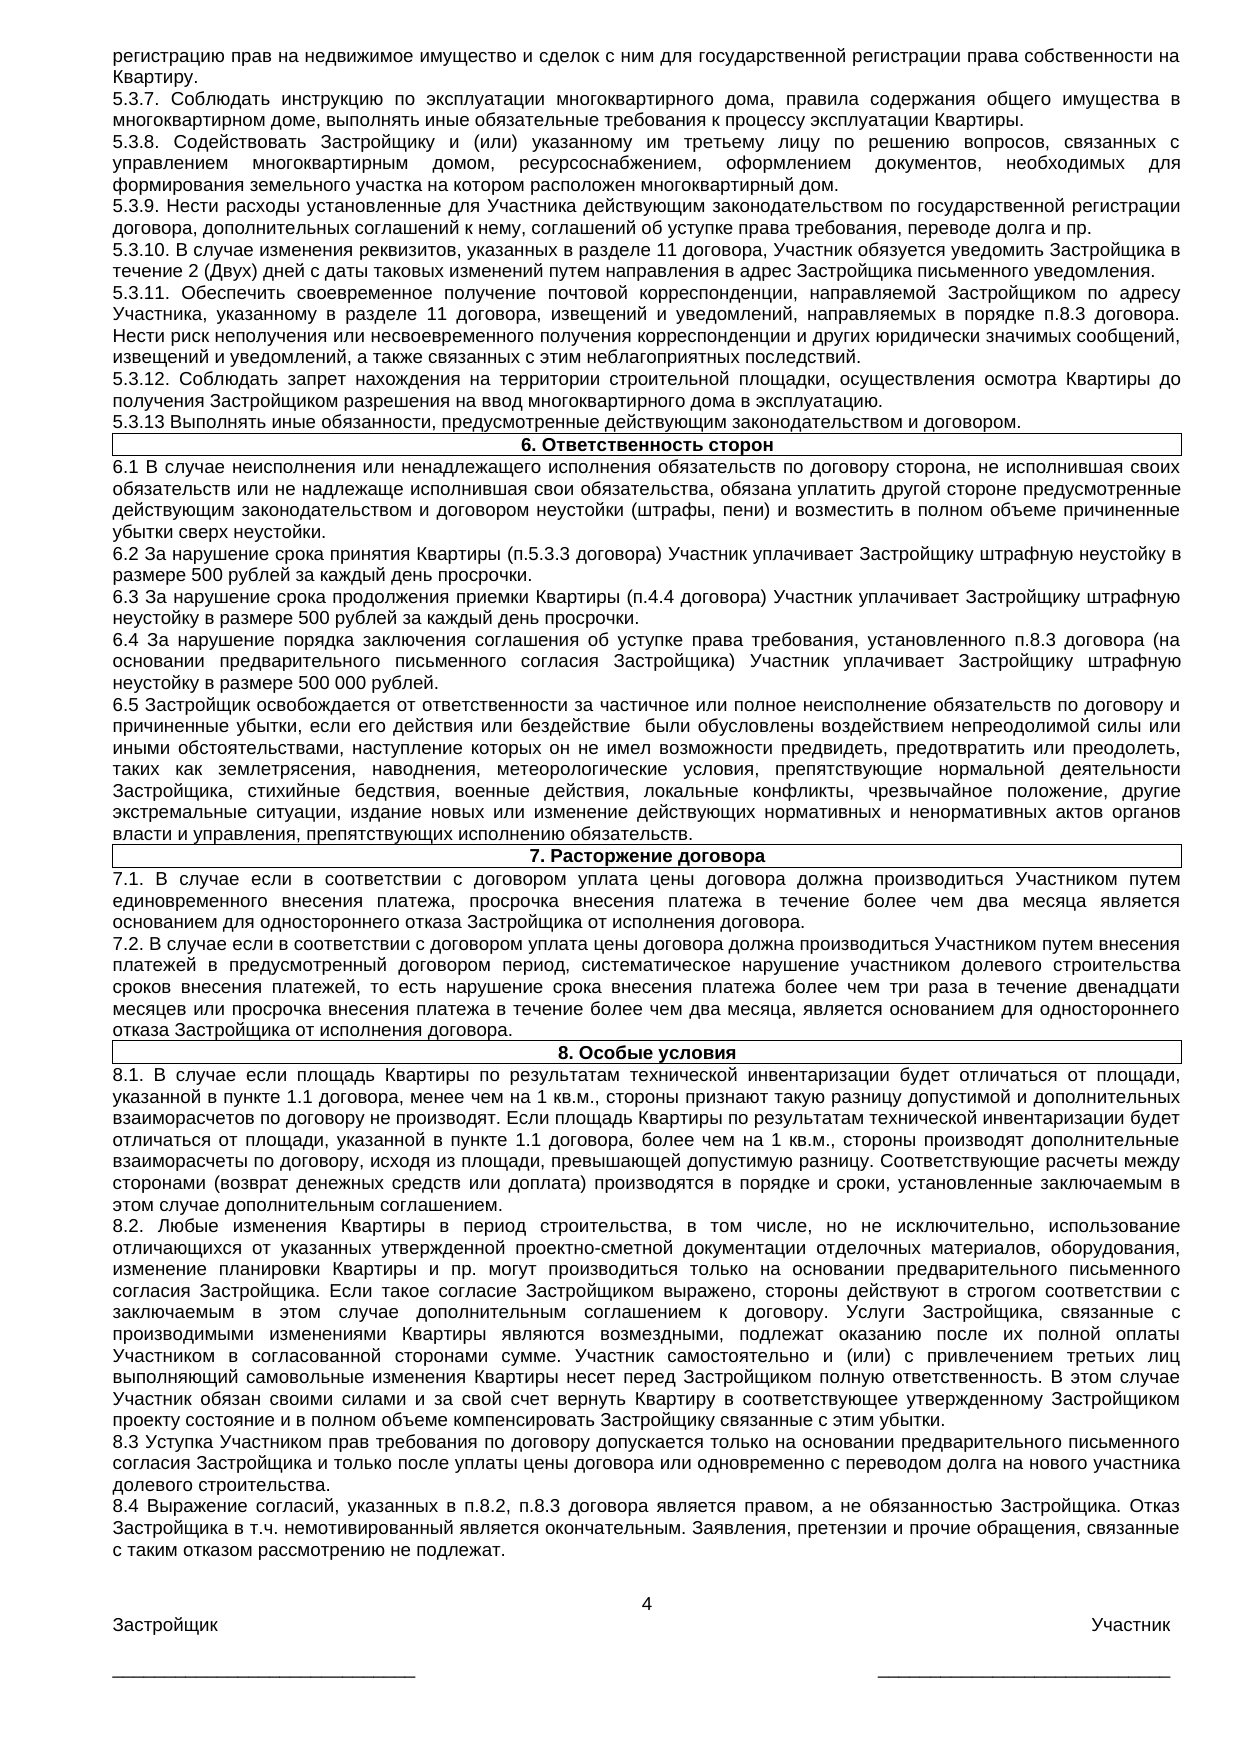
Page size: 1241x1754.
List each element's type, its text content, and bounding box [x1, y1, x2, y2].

text 5.3.8. Содействовать Застройщику и (или) указанному им третьему лицу по решению вопросов, связанных с управлением многоквартирным домом, ресурсоснабжением, оформлением документов, необходимых для формирования земельного участка на котором расположен многоквартирный дом. [112, 131, 1181, 195]
text 6.4 За нарушение порядка заключения соглашения об уступке права требования, установленного п.8.3 договора (на основании предварительного письменного согласия Застройщика) Участник уплачивает Застройщику штрафную неустойку в размере 500 000 рублей. [112, 629, 1182, 693]
text 6.3 За нарушение срока продолжения приемки Квартиры (п.4.4 договора) Участник уплачивает Застройщику штрафную неустойку в размере 500 рублей за каждый день просрочки. [112, 586, 1182, 629]
text 5.3.11. Обеспечить своевременное получение почтовой корреспонденции, направляемой Застройщиком по адресу Участника, указанному в разделе 11 договора, извещений и уведомлений, направляемых в порядке п.8.3 договора. Нести риск неполучения или несвоевременного получения корреспонденции и других юридически значимых сообщений, извещений и уведомлений, а также связанных с этим неблагоприятных последствий. [112, 282, 1181, 368]
text 6.1 В случае неисполнения или ненадлежащего исполнения обязательств по договору сторона, не исполнившая своих обязательств или не надлежаще исполнившая свои обязательства, обязана уплатить другой стороне предусмотренные действующим законодательством и договором неустойки (штрафы, пени) и возместить в полном объеме причиненные убытки сверх неустойки. [112, 456, 1182, 542]
text 7.1. В случае если в соответствии с договором уплата цены договора должна производиться Участником путем единовременного внесения платежа, просрочка внесения платежа в течение более чем два месяца является основанием для одностороннего отказа Застройщика от исполнения договора. [112, 868, 1181, 933]
text 6.2 За нарушение срока принятия Квартиры (п.5.3.3 договора) Участник уплачивает Застройщику штрафную неустойку в размере 500 рублей за каждый день просрочки. [112, 542, 1182, 586]
text 5.3.12. Соблюдать запрет нахождения на территории строительной площадки, осуществления осмотра Квартиры до получения Застройщиком разрешения на ввод многоквартирного дома в эксплуатацию. [112, 368, 1181, 411]
table_header 8. Особые условия [113, 1041, 1181, 1063]
text 8.2. Любые изменения Квартиры в период строительства, в том числе, но не исключительно, использование отличающихся от указанных утвержденной проектно-сметной документации отделочных материалов, оборудования, изменение планировки Квартиры и пр. могут производиться только на основании предварительного письменного согласия Застройщика. Если такое согласие Застройщиком выражено, стороны действуют в строгом соответствии с заключаемым в этом случае дополнительным соглашением к договору. Услуги Застройщика, связанные с производимыми изменениями Квартиры являются возмездными, подлежат оказанию после их полной оплаты Участником в согласованной сторонами сумме. Участник самостоятельно и (или) с привлечением третьих лиц выполняющий самовольные изменения Квартиры несет перед Застройщиком полную ответственность. В этом случае Участник обязан своими силами и за свой счет вернуть Квартиру в соответствующее утвержденному Застройщиком проекту состояние и в полном объеме компенсировать Застройщику связанные с этим убытки. [112, 1215, 1181, 1431]
table_header 7. Расторжение договора [113, 845, 1181, 867]
text 5.3.7. Соблюдать инструкцию по эксплуатации многоквартирного дома, правила содержания общего имущества в многоквартирном доме, выполнять иные обязательные требования к процессу эксплуатации Квартиры. [112, 87, 1181, 131]
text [112, 44, 1181, 87]
text 5.3.9. Нести расходы установленные для Участника действующим законодательством по государственной регистрации договора, дополнительных соглашений к нему, соглашений об уступке права требования, переводе долга и пр. [112, 195, 1181, 238]
text 8.3 Уступка Участником прав требования по договору допускается только на основании предварительного письменного согласия Застройщика и только после уплаты цены договора или одновременно с переводом долга на нового участника долевого строительства. [112, 1431, 1181, 1495]
text 7.2. В случае если в соответствии с договором уплата цены договора должна производиться Участником путем внесения платежей в предусмотренный договором период, систематическое нарушение участником долевого строительства сроков внесения платежей, то есть нарушение срока внесения платежа более чем три раза в течение двенадцати месяцев или просрочка внесения платежа в течение более чем два месяца, является основанием для одностороннего отказа Застройщика от исполнения договора. [112, 933, 1181, 1040]
text 8.4 Выражение согласий, указанных в п.8.2, п.8.3 договора является правом, а не обязанностью Застройщика. Отказ Застройщика в т.ч. немотивированный является окончательным. Заявления, претензии и прочие обращения, связанные с таким отказом рассмотрению не подлежат. [112, 1495, 1181, 1560]
text 5.3.13 Выполнять иные обязанности, предусмотренные действующим законодательством и договором. [112, 411, 1181, 432]
text 5.3.10. В случае изменения реквизитов, указанных в разделе 11 договора, Участник обязуется уведомить Застройщика в течение 2 (Двух) дней с даты таковых изменений путем направления в адрес Застройщика письменного уведомления. [112, 238, 1181, 282]
text 6.5 Застройщик освобождается от ответственности за частичное или полное неисполнение обязательств по договору и причиненные убытки, если его действия или бездействие были обусловлены воздействием непреодолимой силы или иными обстоятельствами, наступление которых он не имел возможности предвидеть, предотвратить или преодолеть, таких как землетрясения, наводнения, метеорологические условия, препятствующие нормальной деятельности Застройщика, стихийные бедствия, военные действия, локальные конфликты, чрезвычайное положение, другие экстремальные ситуации, издание новых или изменение действующих нормативных и ненормативных актов органов власти и управления, препятствующих исполнению обязательств. [112, 693, 1182, 844]
text 8.1. В случае если площадь Квартиры по результатам технической инвентаризации будет отличаться от площади, указанной в пункте 1.1 договора, менее чем на 1 кв.м., стороны признают такую разницу допустимой и дополнительных взаиморасчетов по договору не производят. Если площадь Квартиры по результатам технической инвентаризации будет отличаться от площади, указанной в пункте 1.1 договора, более чем на 1 кв.м., стороны производят дополнительные взаиморасчеты по договору, исходя из площади, превышающей допустимую разницу. Соответствующие расчеты между сторонами (возврат денежных средств или доплата) производятся в порядке и сроки, установленные заключаемым в этом случае дополнительным соглашением. [112, 1064, 1181, 1215]
table_header 6. Ответственность сторон [113, 434, 1181, 455]
